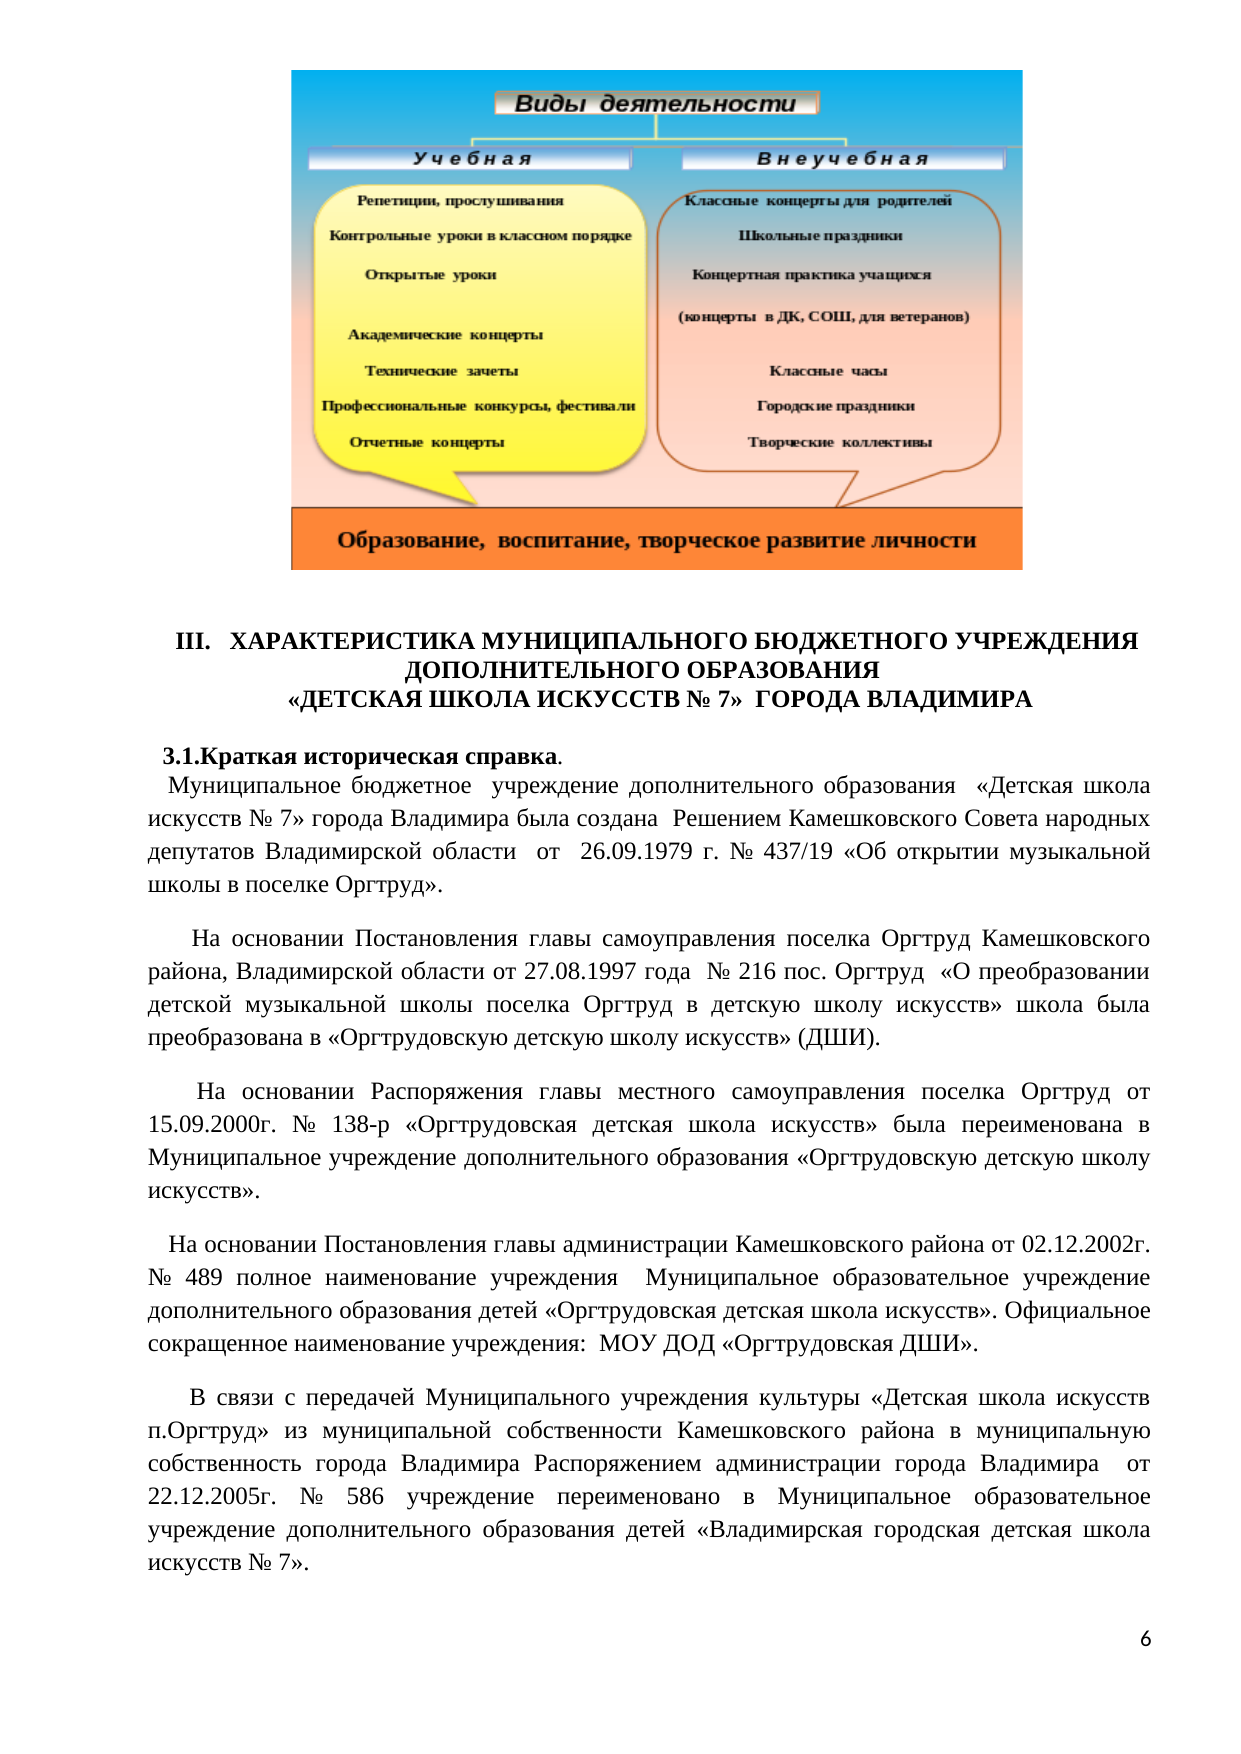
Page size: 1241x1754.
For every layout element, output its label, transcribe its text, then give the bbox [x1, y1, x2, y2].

text На основании Постановления главы самоуправления поселка Оргтруд Камешковского района, Владимирской области от 27.08.1997 года № 216 пос. Оргтруд «О преобразовании детской музыкальной школы поселка Оргтруд в детскую школу искусств» школа была преобразована в «Оргтрудовскую детскую школу искусств» (ДШИ). [148, 923, 1152, 1051]
text III. ХАРАКТЕРИСТИКА МУНИЦИПАЛЬНОГО БЮДЖЕТНОГО УЧРЕЖДЕНИЯ ДОПОЛНИТЕЛЬНОГО ОБРАЗОВАНИЯ [133, 626, 1152, 684]
text На основании Постановления главы администрации Камешковского района от 02.12.2002г. № 489 полное наименование учреждения Муниципальное образовательное учреждение дополнительного образования детей «Оргтрудовская детская школа искусств». Официальное сокращенное наименование учреждения: МОУ ДОД «Оргтрудовская ДШИ». [148, 1229, 1152, 1357]
text 3.1.Краткая историческая справка. [133, 741, 1152, 770]
text «ДЕТСКАЯ ШКОЛА ИСКУССТВ № 7» ГОРОДА ВЛАДИМИРА [133, 684, 1152, 713]
text В связи с передачей Муниципального учреждения культуры «Детская школа искусств п.Оргтруд» из муниципальной собственности Камешковского района в муниципальную собственность города Владимира Распоряжением администрации города Владимира от 22.12.2005г. № 586 учреждение переименовано в Муниципальное образовательное учреждение дополнительного образования детей «Владимирская городская детская школа искусств № 7». [148, 1382, 1152, 1576]
text Муниципальное бюджетное учреждение дополнительного образования «Детская школа искусств № 7» города Владимира была создана Решением Камешковского Совета народных депутатов Владимирской области от 26.09.1979 г. № 437/19 «Об открытии музыкальной школы в поселке Оргтруд». [148, 770, 1152, 898]
text На основании Распоряжения главы местного самоуправления поселка Оргтруд от 15.09.2000г. № 138-р «Оргтрудовская детская школа искусств» была переименована в Муниципальное учреждение дополнительного образования «Оргтрудовскую детскую школу искусств». [148, 1076, 1152, 1204]
